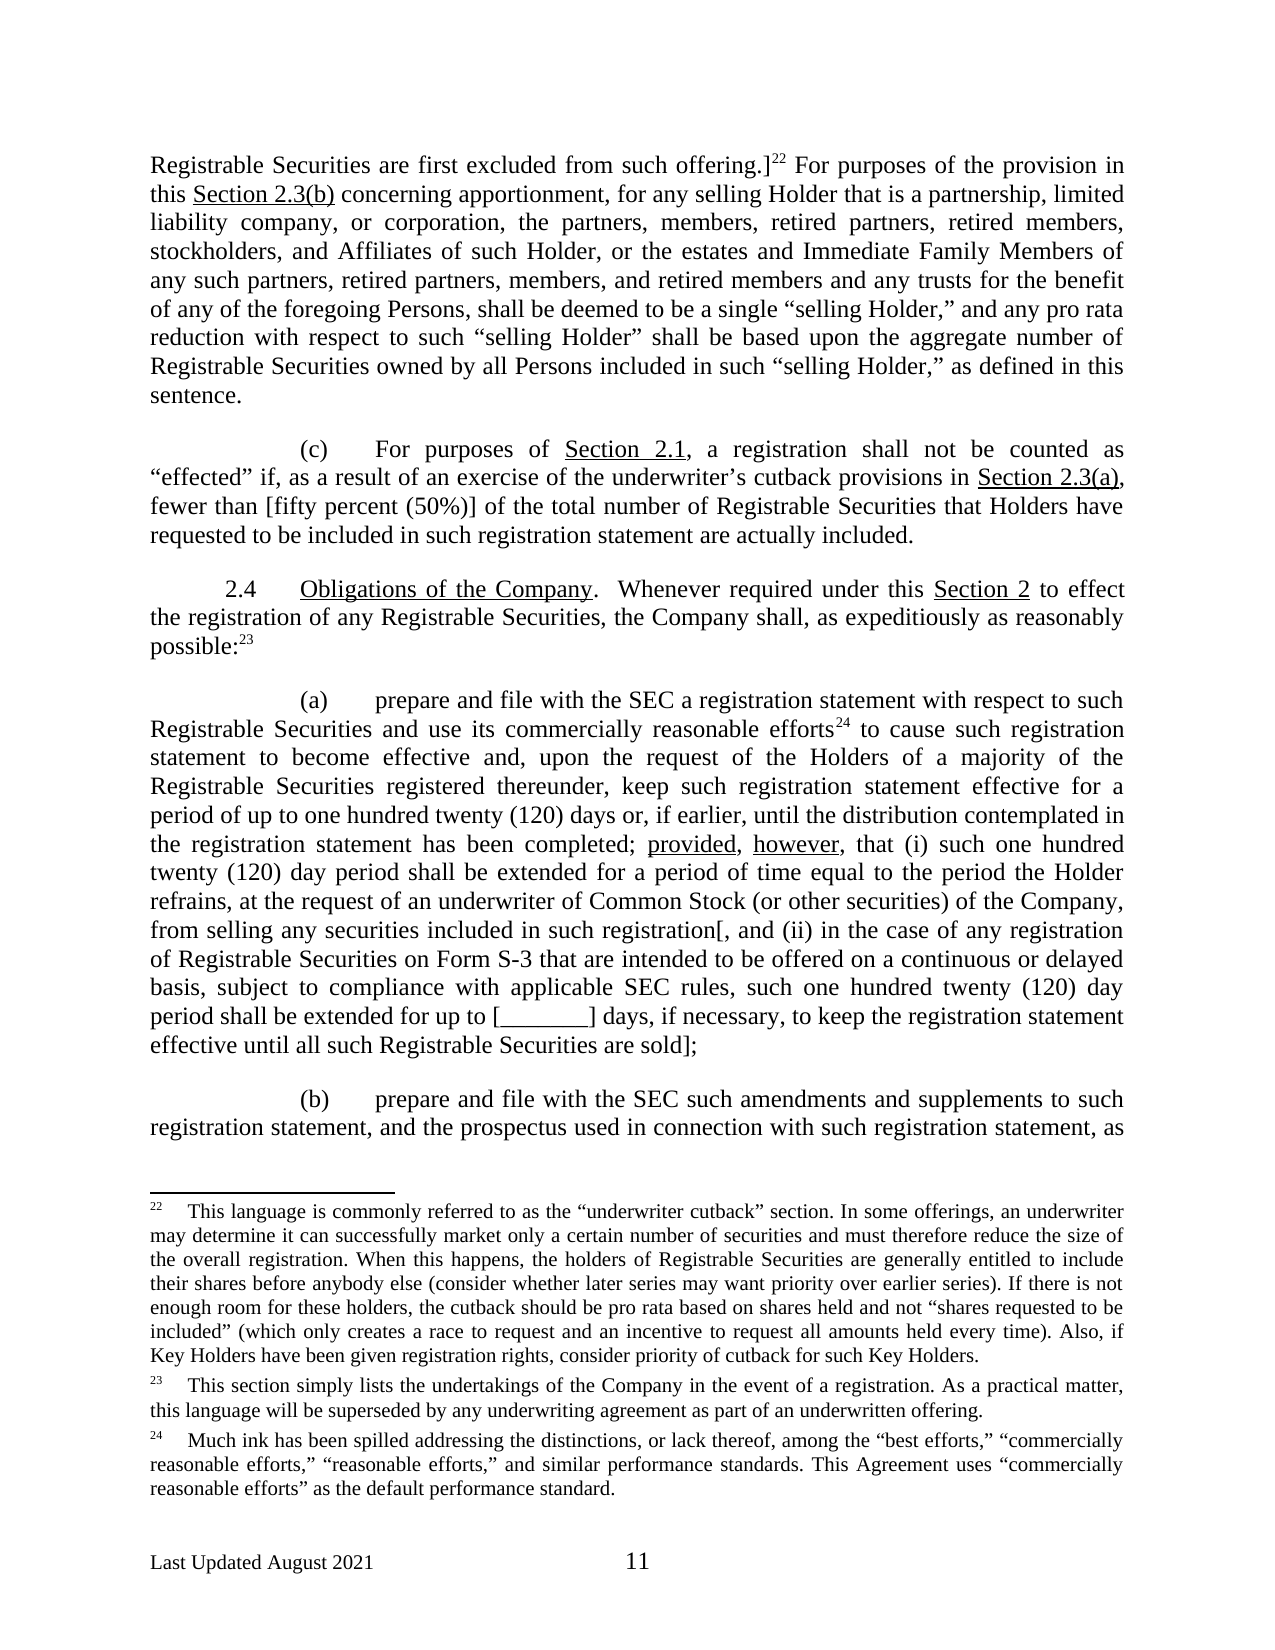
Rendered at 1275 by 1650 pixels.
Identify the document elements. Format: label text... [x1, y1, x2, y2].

subtitle Obligations of the Company. Whenever required under this Section 2 to effect the registration of any Registrable Securities, the Company shall, as expeditiously as reasonably possible: [150, 574, 1125, 660]
subtitle For purposes of Section 2.1, a registration shall not be counted as “effected” if, as a result of an exercise of the underwriter’s cutback provisions in Section 2.3(a), fewer than [fifty percent (50%)] of the total number of Registrable Securities that Holders have requested to be included in such registration statement are actually included. [150, 434, 1125, 549]
subtitle prepare and file with the SEC such amendments and supplements to such registration statement, and the prospectus used in connection with such registration statement, as may be necessary to comply with the Securities Act in order to enable the disposition of all securities covered by such registration statement; [150, 1084, 1125, 1141]
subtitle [150, 150, 1125, 409]
subtitle prepare and file with the SEC a registration statement with respect to such Registrable Securities and use its commercially reasonable efforts to cause such registration statement to become effective and, upon the request of the Holders of a majority of the Registrable Securities registered thereunder, keep such registration statement effective for a period of up to one hundred twenty (120) days or, if earlier, until the distribution contemplated in the registration statement has been completed; provided, however, that (i) such one hundred twenty (120) day period shall be extended for a period of time equal to the period the Holder refrains, at the request of an underwriter of Common Stock (or other securities) of the Company, from selling any securities included in such registration[, and (ii) in the case of any registration of Registrable Securities on Form S-3 that are intended to be offered on a continuous or delayed basis, subject to compliance with applicable SEC rules, such one hundred twenty (120) day period shall be extended for up to [_______] days, if necessary, to keep the registration statement effective until all such Registrable Securities are sold]; [150, 685, 1125, 1059]
